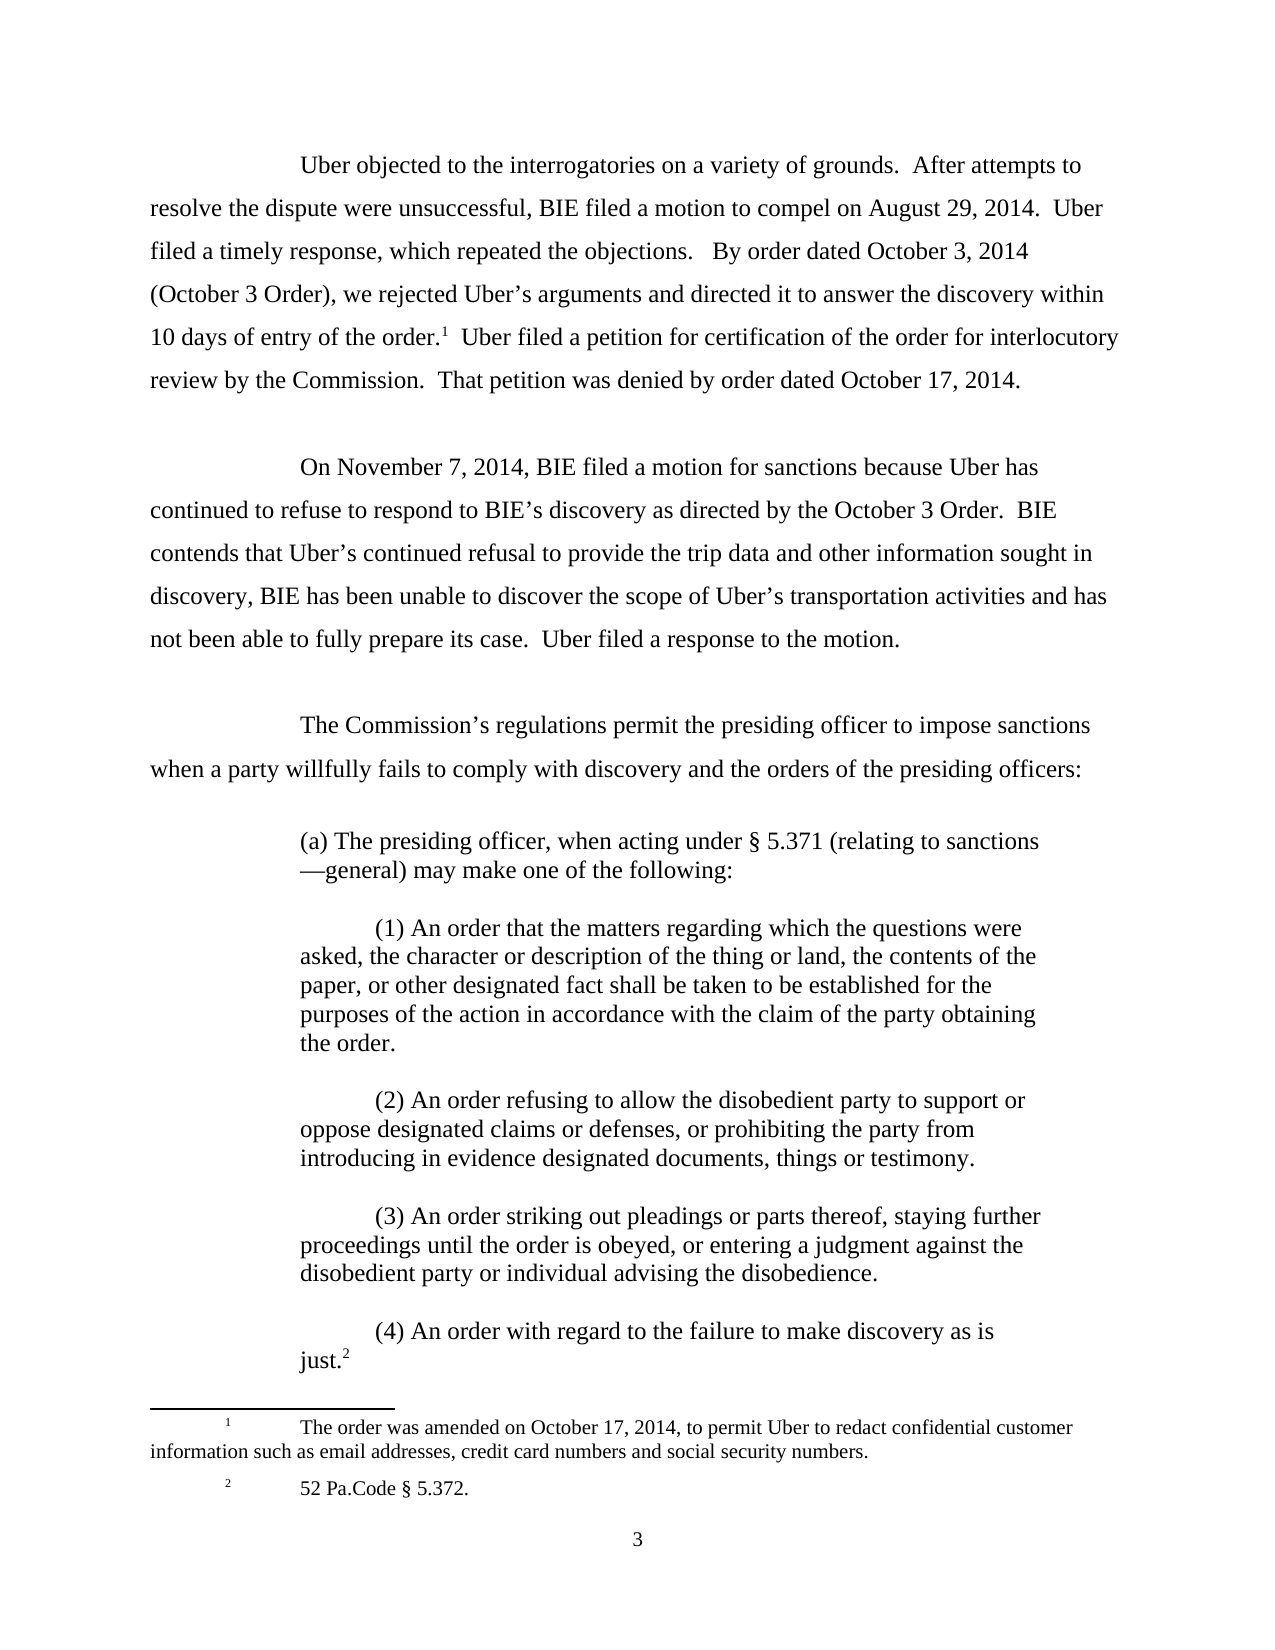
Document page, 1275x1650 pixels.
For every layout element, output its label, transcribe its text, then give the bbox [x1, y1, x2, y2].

text (a) The presiding officer, when acting under § 5.371 (relating to sanctions—general) may make one of the following: [300, 826, 1050, 883]
text Uber objected to the interrogatories on a variety of grounds. After attempts to resolve the dispute were unsuccessful, BIE filed a motion to compel on August 29, 2014. Uber filed a timely response, which repeated the objections. By order dated October 3, 2014 (October 3 Order), we rejected Uber’s arguments and directed it to answer the discovery within 10 days of entry of the order. Uber filed a petition for certification of the order for interlocutory review by the Commission. That petition was denied by order dated October 17, 2014. [150, 150, 1125, 394]
text (1) An order that the matters regarding which the questions were asked, the character or description of the thing or land, the contents of the paper, or other designated fact shall be taken to be established for the purposes of the action in accordance with the claim of the party obtaining the order. [300, 913, 1050, 1056]
text (2) An order refusing to allow the disobedient party to support or oppose designated claims or defenses, or prohibiting the party from introducing in evidence designated documents, things or testimony. [300, 1086, 1050, 1172]
text (3) An order striking out pleadings or parts thereof, staying further proceedings until the order is obeyed, or entering a judgment against the disobedient party or individual advising the disobedience. [300, 1201, 1050, 1287]
text On November 7, 2014, BIE filed a motion for sanctions because Uber has continued to refuse to respond to BIE’s discovery as directed by the October 3 Order. BIE contends that Uber’s continued refusal to provide the trip data and other information sought in discovery, BIE has been unable to discover the scope of Uber’s transportation activities and has not been able to fully prepare its case. Uber filed a response to the motion. [150, 452, 1125, 653]
text The Commission’s regulations permit the presiding officer to impose sanctions when a party willfully fails to comply with discovery and the orders of the presiding officers: [150, 711, 1125, 782]
text (4) An order with regard to the failure to make discovery as is just. [300, 1316, 1050, 1374]
